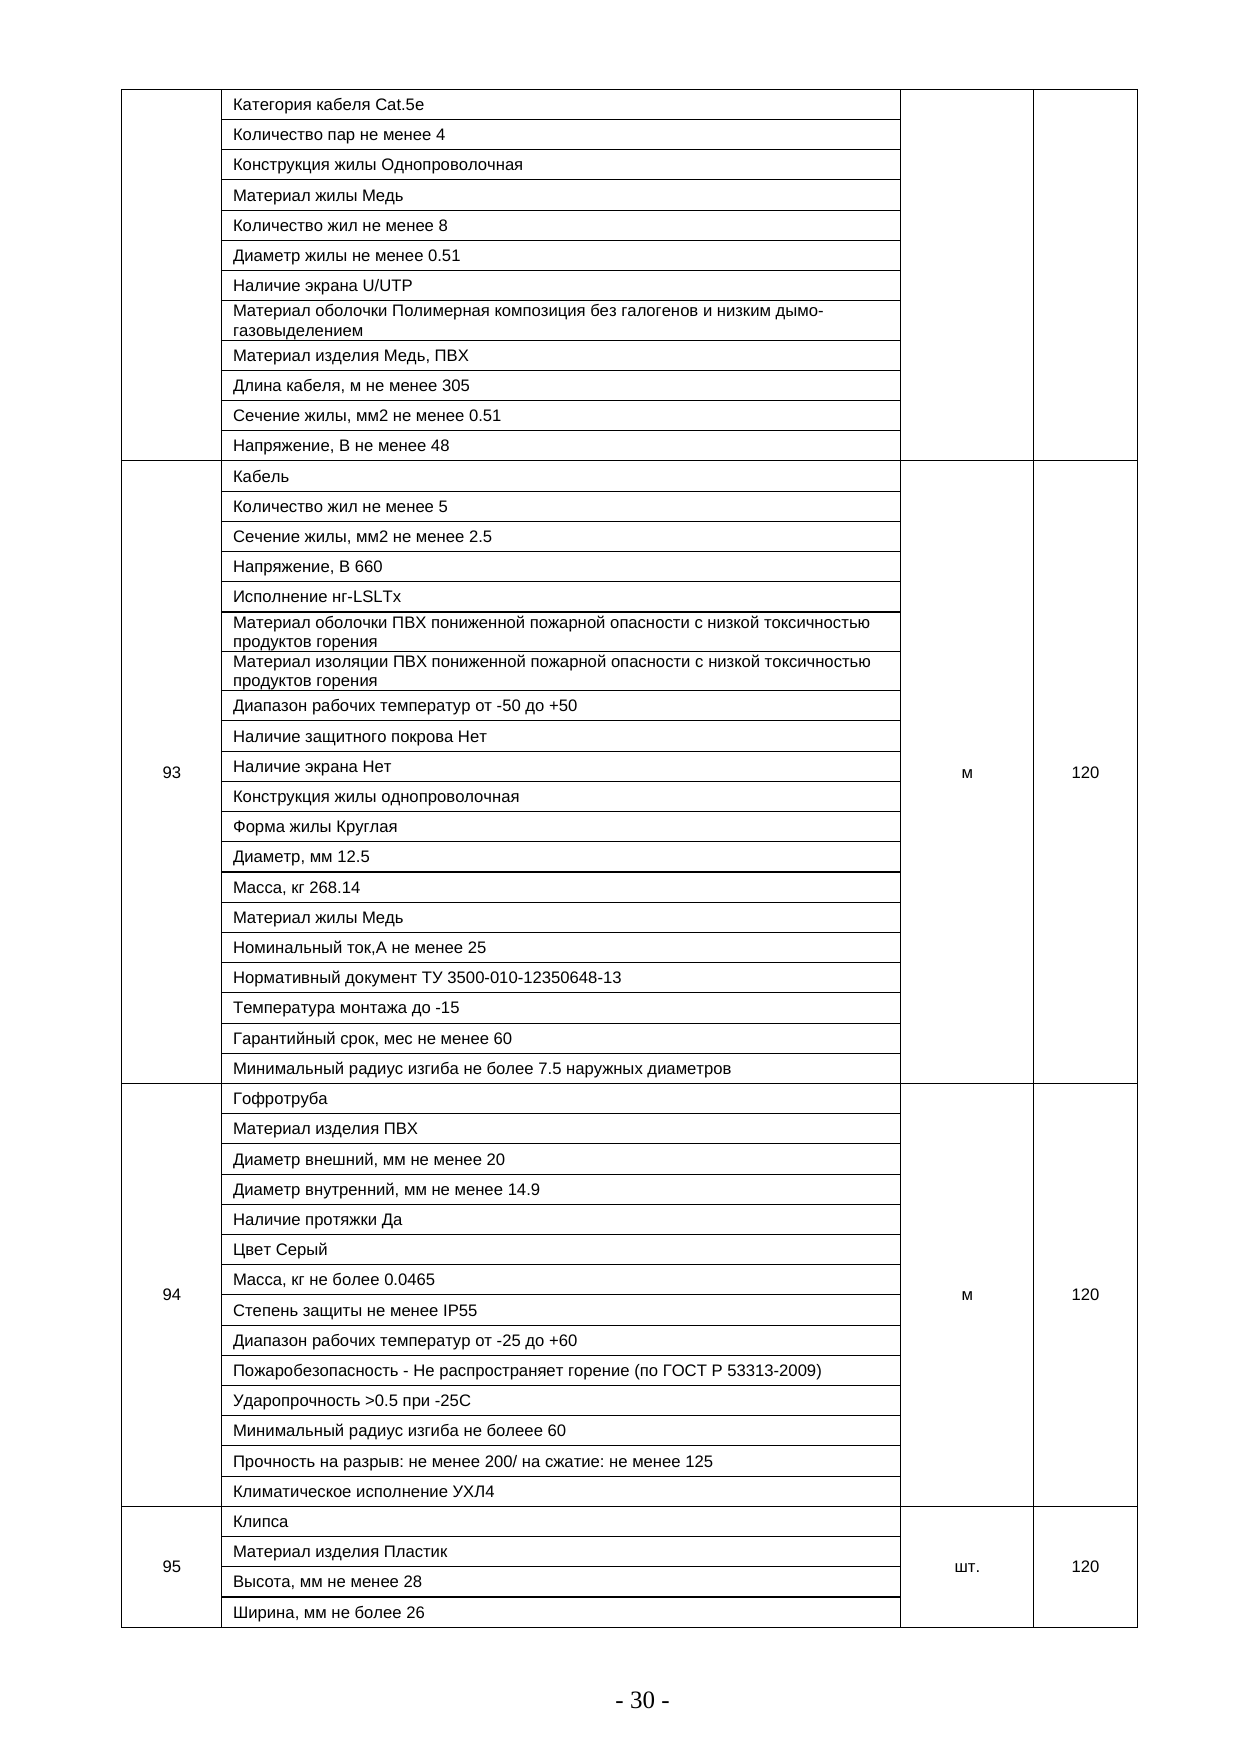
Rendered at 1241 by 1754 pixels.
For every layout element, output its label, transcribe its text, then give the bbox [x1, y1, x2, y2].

table_cell 120 [1034, 461, 1137, 1083]
table_cell Количество жил не менее 8 [222, 211, 900, 240]
table_cell Длина кабеля, м не менее 305 [222, 371, 900, 400]
table_cell Гофротруба [222, 1084, 900, 1113]
table_cell Степень защиты не менее IP55 [222, 1295, 900, 1324]
table_cell Климатическое исполнение УХЛ4 [222, 1477, 900, 1506]
table_cell Напряжение, В 660 [222, 552, 900, 581]
table_cell Количество пар не менее 4 [222, 120, 900, 149]
table_cell Диаметр внутренний, мм не менее 14.9 [222, 1175, 900, 1204]
table_cell Минимальный радиус изгиба не более 7.5 наружных диаметров [222, 1054, 900, 1083]
table_cell Высота, мм не менее 28 [222, 1567, 900, 1596]
table_cell Масса, кг не более 0.0465 [222, 1265, 900, 1294]
table_cell Форма жилы Круглая [222, 812, 900, 841]
table_cell Материал изоляции ПВХ пониженной пожарной опасности с низкой токсичностью продуктов горения [222, 652, 900, 690]
table_cell Пожаробезопасность - Не распространяет горение (по ГОСТ Р 53313-2009) [222, 1356, 900, 1385]
table_cell Материал оболочки ПВХ пониженной пожарной опасности с низкой токсичностью продуктов горения [222, 613, 900, 651]
table_cell Исполнение нг-LSLTx [222, 582, 900, 611]
table_cell Номинальный ток,А не менее 25 [222, 933, 900, 962]
table_cell Прочность на разрыв: не менее 200/ на сжатие: не менее 125 [222, 1446, 900, 1476]
table_cell Диапазон рабочих температур от -25 до +60 [222, 1326, 900, 1355]
table_cell шт. [901, 1507, 1033, 1627]
table_cell Диапазон рабочих температур от -50 до +50 [222, 691, 900, 720]
table_cell Минимальный радиус изгиба не болеее 60 [222, 1416, 900, 1445]
table_cell Ударопрочность >0.5 при -25С [222, 1386, 900, 1415]
table_cell Масса, кг 268.14 [222, 873, 900, 902]
table_cell Наличие экрана Нет [222, 752, 900, 781]
table_cell Количество жил не менее 5 [222, 492, 900, 521]
table_cell Категория кабеля Cat.5e [222, 90, 900, 119]
table_cell Конструкция жилы Однопроволочная [222, 150, 900, 179]
table_cell Наличие защитного покрова Нет [222, 721, 900, 751]
table_cell Диаметр, мм 12.5 [222, 842, 900, 871]
table_cell Клипса [222, 1507, 900, 1536]
table_cell Сечение жилы, мм2 не менее 0.51 [222, 401, 900, 430]
table_cell Диаметр жилы не менее 0.51 [222, 241, 900, 270]
table_cell Материал оболочки Полимерная композиция без галогенов и низким дымо-газовыделением [222, 301, 900, 339]
table_cell 95 [122, 1507, 221, 1627]
table_cell Конструкция жилы однопроволочная [222, 782, 900, 811]
table_cell Материал изделия ПВХ [222, 1114, 900, 1143]
table_cell Ширина, мм не более 26 [222, 1598, 900, 1627]
table_cell Сечение жилы, мм2 не менее 2.5 [222, 522, 900, 551]
table_cell 120 [1034, 1084, 1137, 1506]
table_cell м [901, 1084, 1033, 1506]
table_cell Кабель [222, 461, 900, 491]
table_cell Нормативный документ ТУ 3500-010-12350648-13 [222, 963, 900, 992]
table_cell м [901, 461, 1033, 1083]
table_cell Материал изделия Медь, ПВХ [222, 341, 900, 370]
table_cell Наличие экрана U/UTP [222, 271, 900, 300]
table_cell Диаметр внешний, мм не менее 20 [222, 1144, 900, 1173]
table_cell Гарантийный срок, мес не менее 60 [222, 1024, 900, 1053]
table_cell Напряжение, В не менее 48 [222, 431, 900, 460]
table_cell Наличие протяжки Да [222, 1205, 900, 1234]
table_cell Материал жилы Медь [222, 903, 900, 932]
table_cell 93 [122, 461, 221, 1083]
table_cell Материал изделия Пластик [222, 1537, 900, 1566]
table_cell Температура монтажа до -15 [222, 993, 900, 1022]
table_cell 94 [122, 1084, 221, 1506]
table_cell Цвет Серый [222, 1235, 900, 1264]
table_cell 120 [1034, 1507, 1137, 1627]
table_cell Материал жилы Медь [222, 180, 900, 209]
